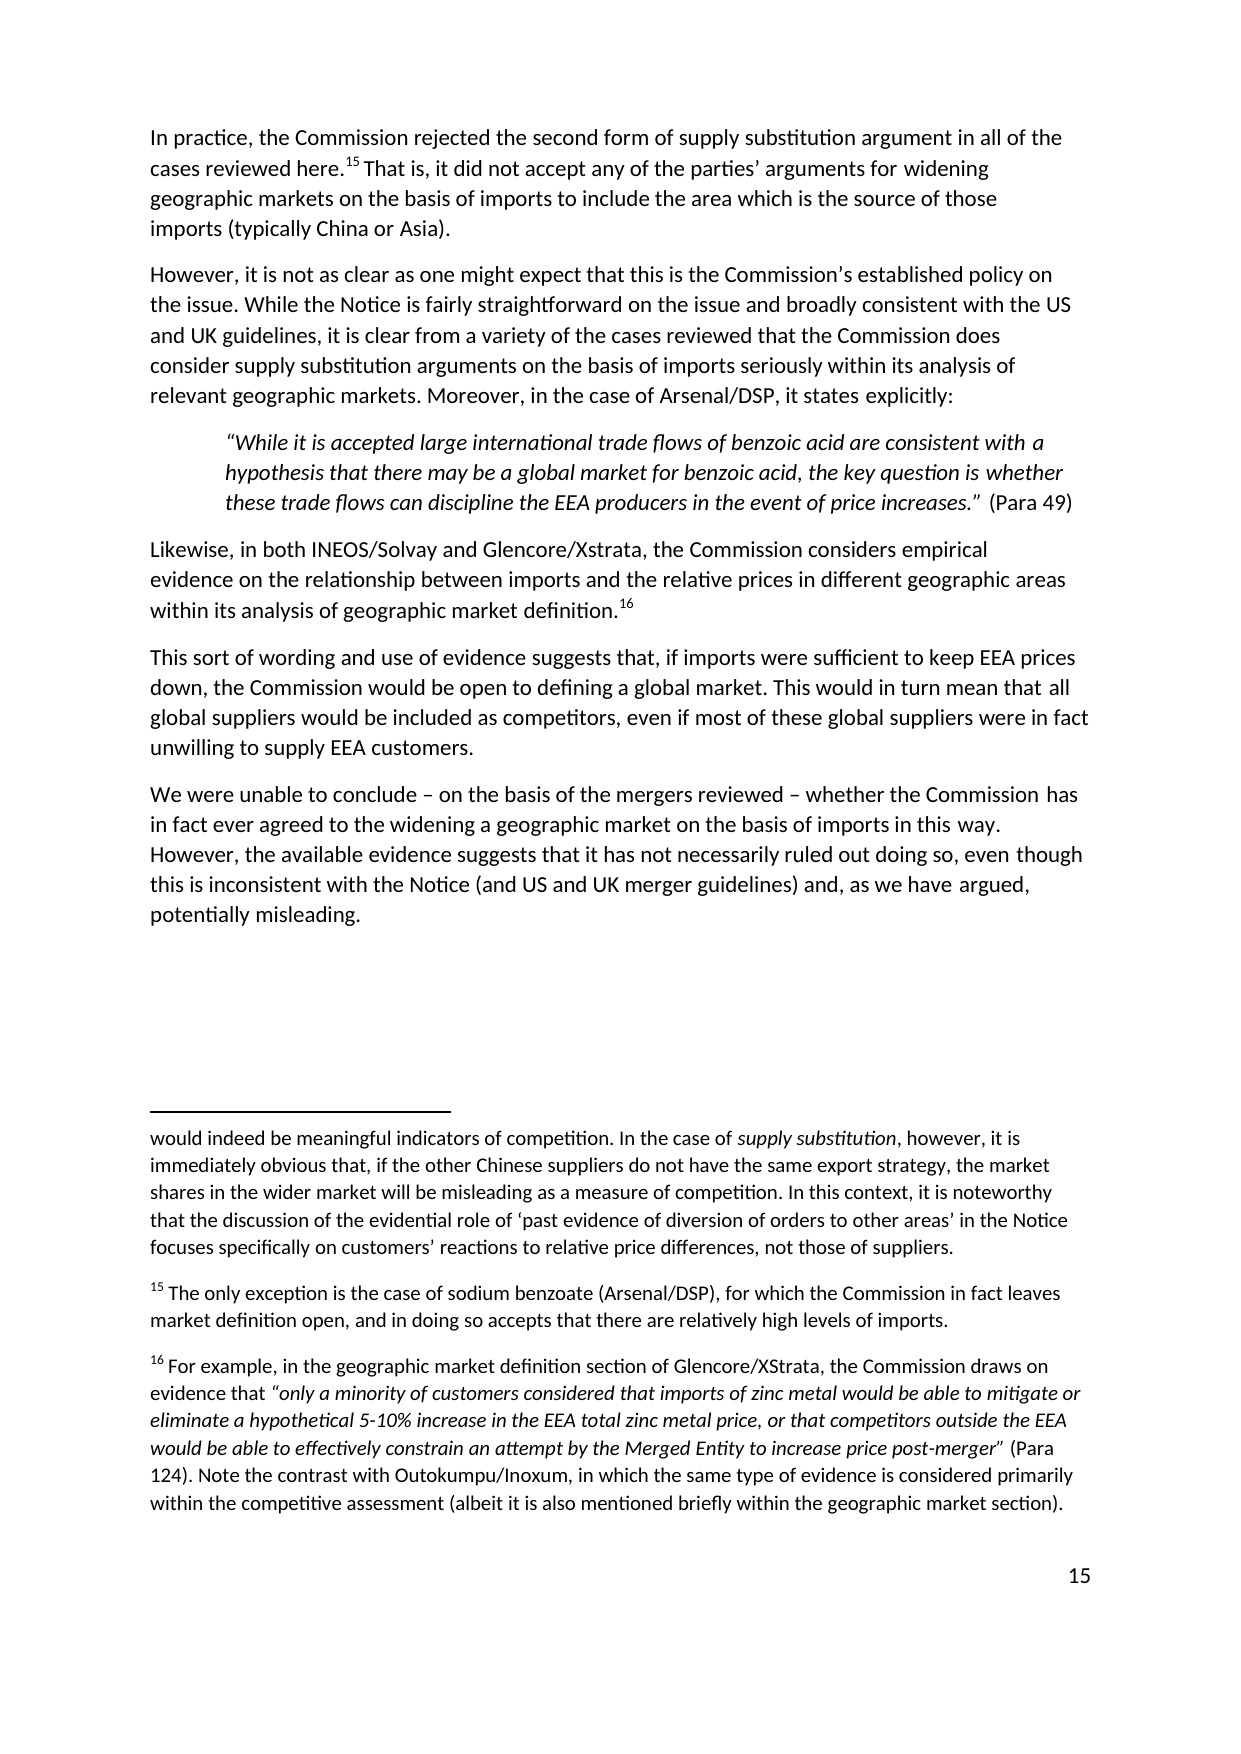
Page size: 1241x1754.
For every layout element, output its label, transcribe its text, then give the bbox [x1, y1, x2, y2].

text We were unable to conclude – on the basis of the mergers reviewed – whether the Commission has in fact ever agreed to the widening a geographic market on the basis of imports in this way. [150, 781, 1089, 838]
text However, the available evidence suggests that it has not necessarily ruled out doing so, even though this is inconsistent with the Notice (and US and UK merger guidelines) and, as we have argued, potentially misleading. [150, 840, 1103, 929]
text In practice, the Commission rejected the second form of supply substitution argument in all of the cases reviewed here.15 That is, it did not accept any of the parties’ arguments for widening geographic markets on the basis of imports to include the area which is the source of those imports (typically China or Asia). [150, 123, 1075, 242]
text However, it is not as clear as one might expect that this is the Commission’s established policy on the issue. While the Notice is fairly straightforward on the issue and broadly consistent with the US and UK guidelines, it is clear from a variety of the cases reviewed that the Commission does consider supply substitution arguments on the basis of imports seriously within its analysis of relevant geographic markets. Moreover, in the case of Arsenal/DSP, it states explicitly: [150, 260, 1085, 409]
text This sort of wording and use of evidence suggests that, if imports were sufficient to keep EEA prices down, the Commission would be open to defining a global market. This would in turn mean that all global suppliers would be included as competitors, even if most of these global suppliers were in fact unwilling to supply EEA customers. [150, 643, 1103, 762]
text 15 The only exception is the case of sodium benzoate (Arsenal/DSP), for which the Commission in fact leaves [150, 1278, 1103, 1305]
text would indeed be meaningful indicators of competition. In the case of supply substitution, however, it is immediately obvious that, if the other Chinese suppliers do not have the same export strategy, the market shares in the wider market will be misleading as a measure of competition. In this context, it is noteworthy that the discussion of the evidential role of ‘past evidence of diversion of orders to other areas’ in the Notice focuses specifically on customers’ reactions to relative price differences, not those of suppliers. [150, 1125, 1075, 1260]
text “While it is accepted large international trade flows of benzoic acid are consistent with a hypothesis that there may be a global market for benzoic acid, the key question is whether these trade flows can discipline the EEA producers in the event of price increases.” (Para 49) [225, 428, 1103, 516]
text 15 [137, 1562, 1091, 1589]
text market definition open, and in doing so accepts that there are relatively high levels of imports. [150, 1307, 1103, 1332]
text Likewise, in both INEOS/Solvay and Glencore/Xstrata, the Commission considers empirical evidence on the relationship between imports and the relative prices in different geographic areas within its analysis of geographic market definition.16 [150, 535, 1075, 624]
text 16 For example, in the geographic market definition section of Glencore/XStrata, the Commission draws on [150, 1351, 1103, 1378]
text evidence that “only a minority of customers considered that imports of zinc metal would be able to mitigate or eliminate a hypothetical 5-10% increase in the EEA total zinc metal price, or that competitors outside the EEA would be able to effectively constrain an attempt by the Merged Entity to increase price post-merger” (Para 124). Note the contrast with Outokumpu/Inoxum, in which the same type of evidence is considered primarily within the competitive assessment (albeit it is also mentioned briefly within the geographic market section). [150, 1380, 1089, 1515]
